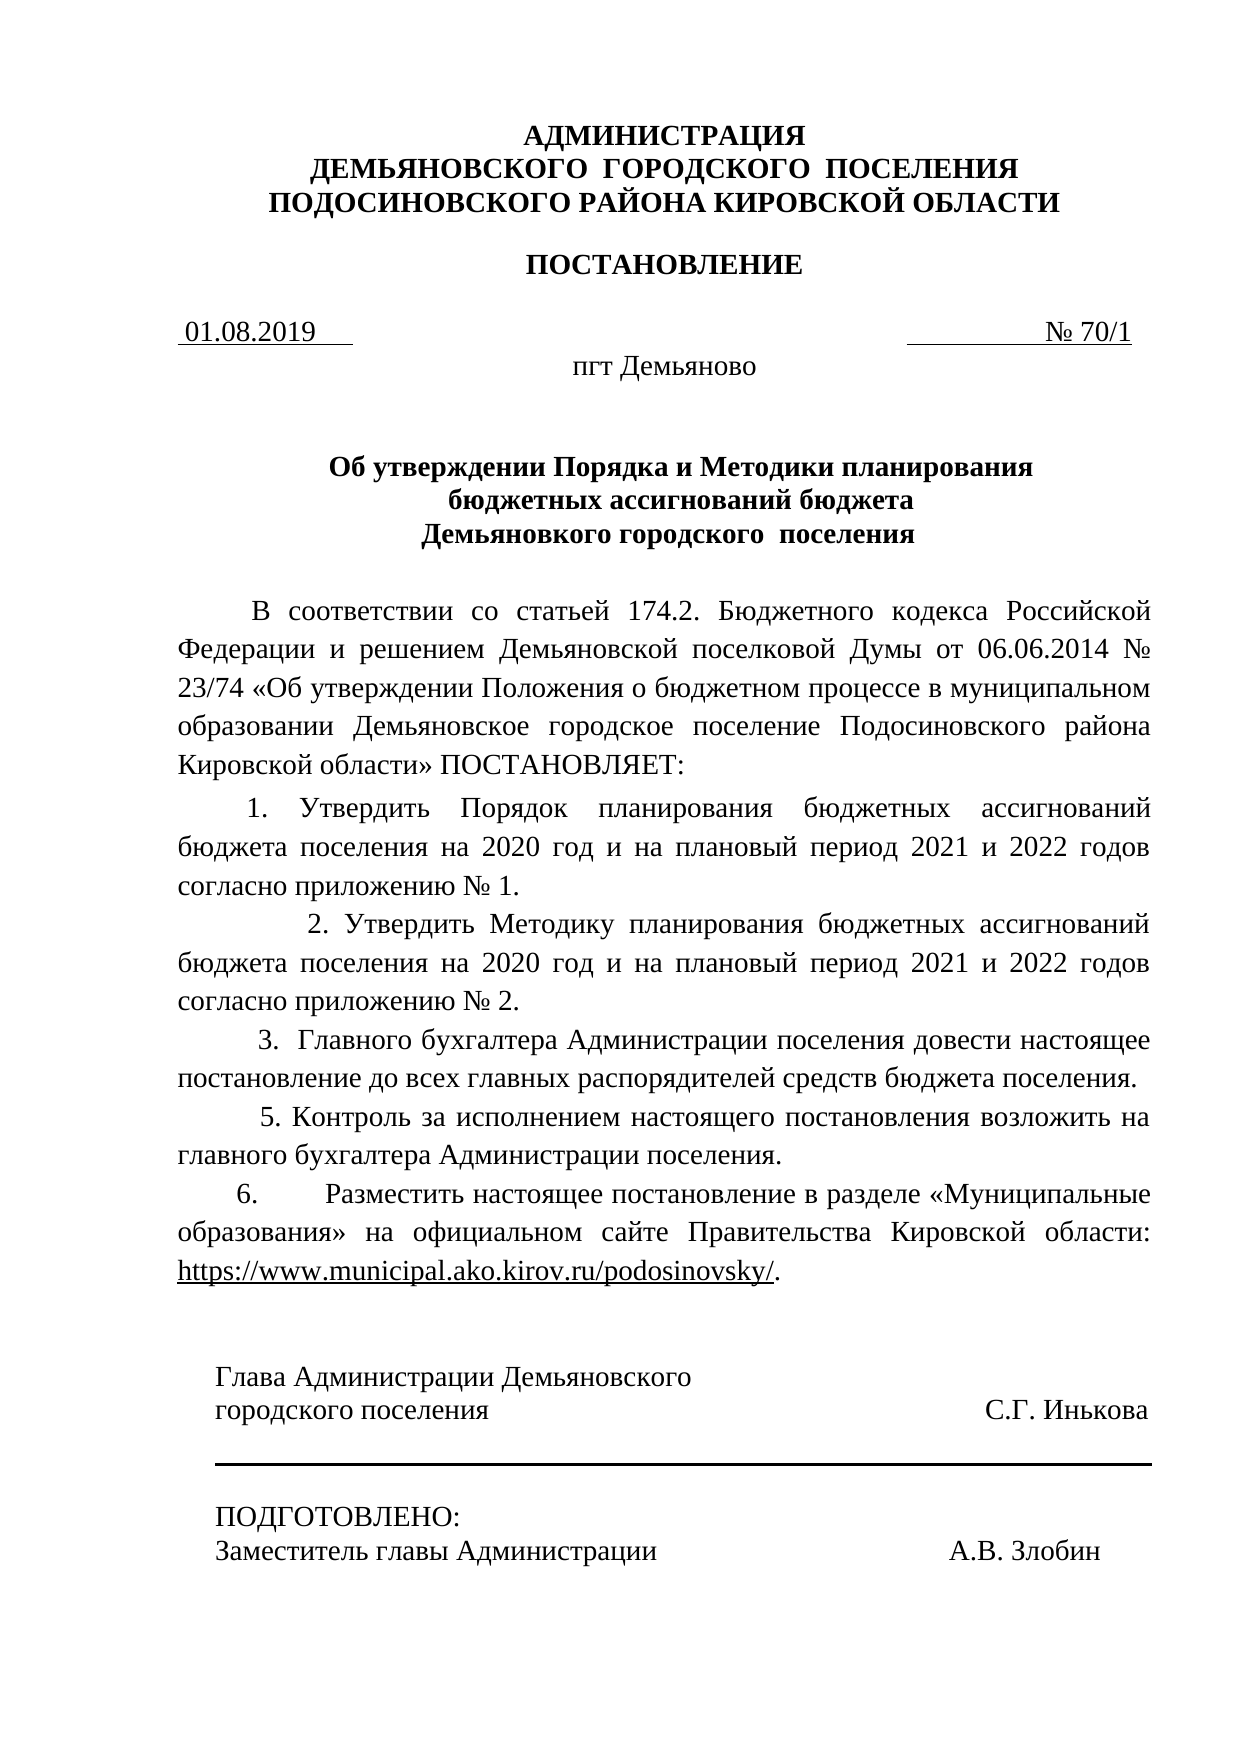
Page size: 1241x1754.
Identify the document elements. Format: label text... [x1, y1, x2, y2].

text В соответствии со статьей 174.2. Бюджетного кодекса Российской Федерации и решением Демьяновской поселковой Думы от 06.06.2014 № 23/74 «Об утверждении Положения о бюджетном процессе в муниципальном образовании Демьяновское городское поселение Подосиновского района Кировской области» ПОСТАНОВЛЯЕТ: [177, 593, 1152, 781]
text Об утверждении Порядка и Методики планирования [210, 449, 1152, 482]
list ПОДГОТОВЛЕНО: [215, 1499, 1152, 1533]
text 5. Контроль за исполнением настоящего постановления возложить на главного бухгалтера Администрации поселения. [177, 1099, 1152, 1171]
text ПОДОСИНОВСКОГО РАЙОНА КИРОВСКОЙ ОБЛАСТИ [177, 185, 1152, 219]
list городского поселения С.Г. Инькова [215, 1392, 1152, 1426]
list Глава Администрации Демьяновского [215, 1359, 1152, 1392]
text пгт Демьяново [177, 348, 1152, 382]
list Заместитель главы Администрации А.В. Злобин [215, 1533, 1152, 1566]
text 1. Утвердить Порядок планирования бюджетных ассигнований бюджета поселения на 2020 год и на плановый период 2021 и 2022 годов согласно приложению № 1. [177, 791, 1152, 901]
text 3. Главного бухгалтера Администрации поселения довести настоящее постановление до всех главных распорядителей средств бюджета поселения. [177, 1022, 1152, 1094]
text бюджетных ассигнований бюджета [210, 482, 1152, 516]
text АДМИНИСТРАЦИЯ [177, 118, 1152, 152]
text 2. Утвердить Методику планирования бюджетных ассигнований бюджета поселения на 2020 год и на плановый период 2021 и 2022 годов согласно приложению № 2. [177, 906, 1152, 1017]
list Разместить настоящее постановление в разделе «Муниципальные образования» на официальном сайте Правительства Кировской области: https://www.municipal.ako.kirov.ru/podosinovsky/. [177, 1176, 1152, 1287]
text ПОСТАНОВЛЕНИЕ [177, 247, 1152, 281]
text Демьяновкого городского поселения [177, 516, 1152, 549]
text 01.08.2019 № 70/1 [177, 314, 1152, 348]
text ДЕМЬЯНОВСКОГО ГОРОДСКОГО ПОСЕЛЕНИЯ [177, 152, 1152, 185]
